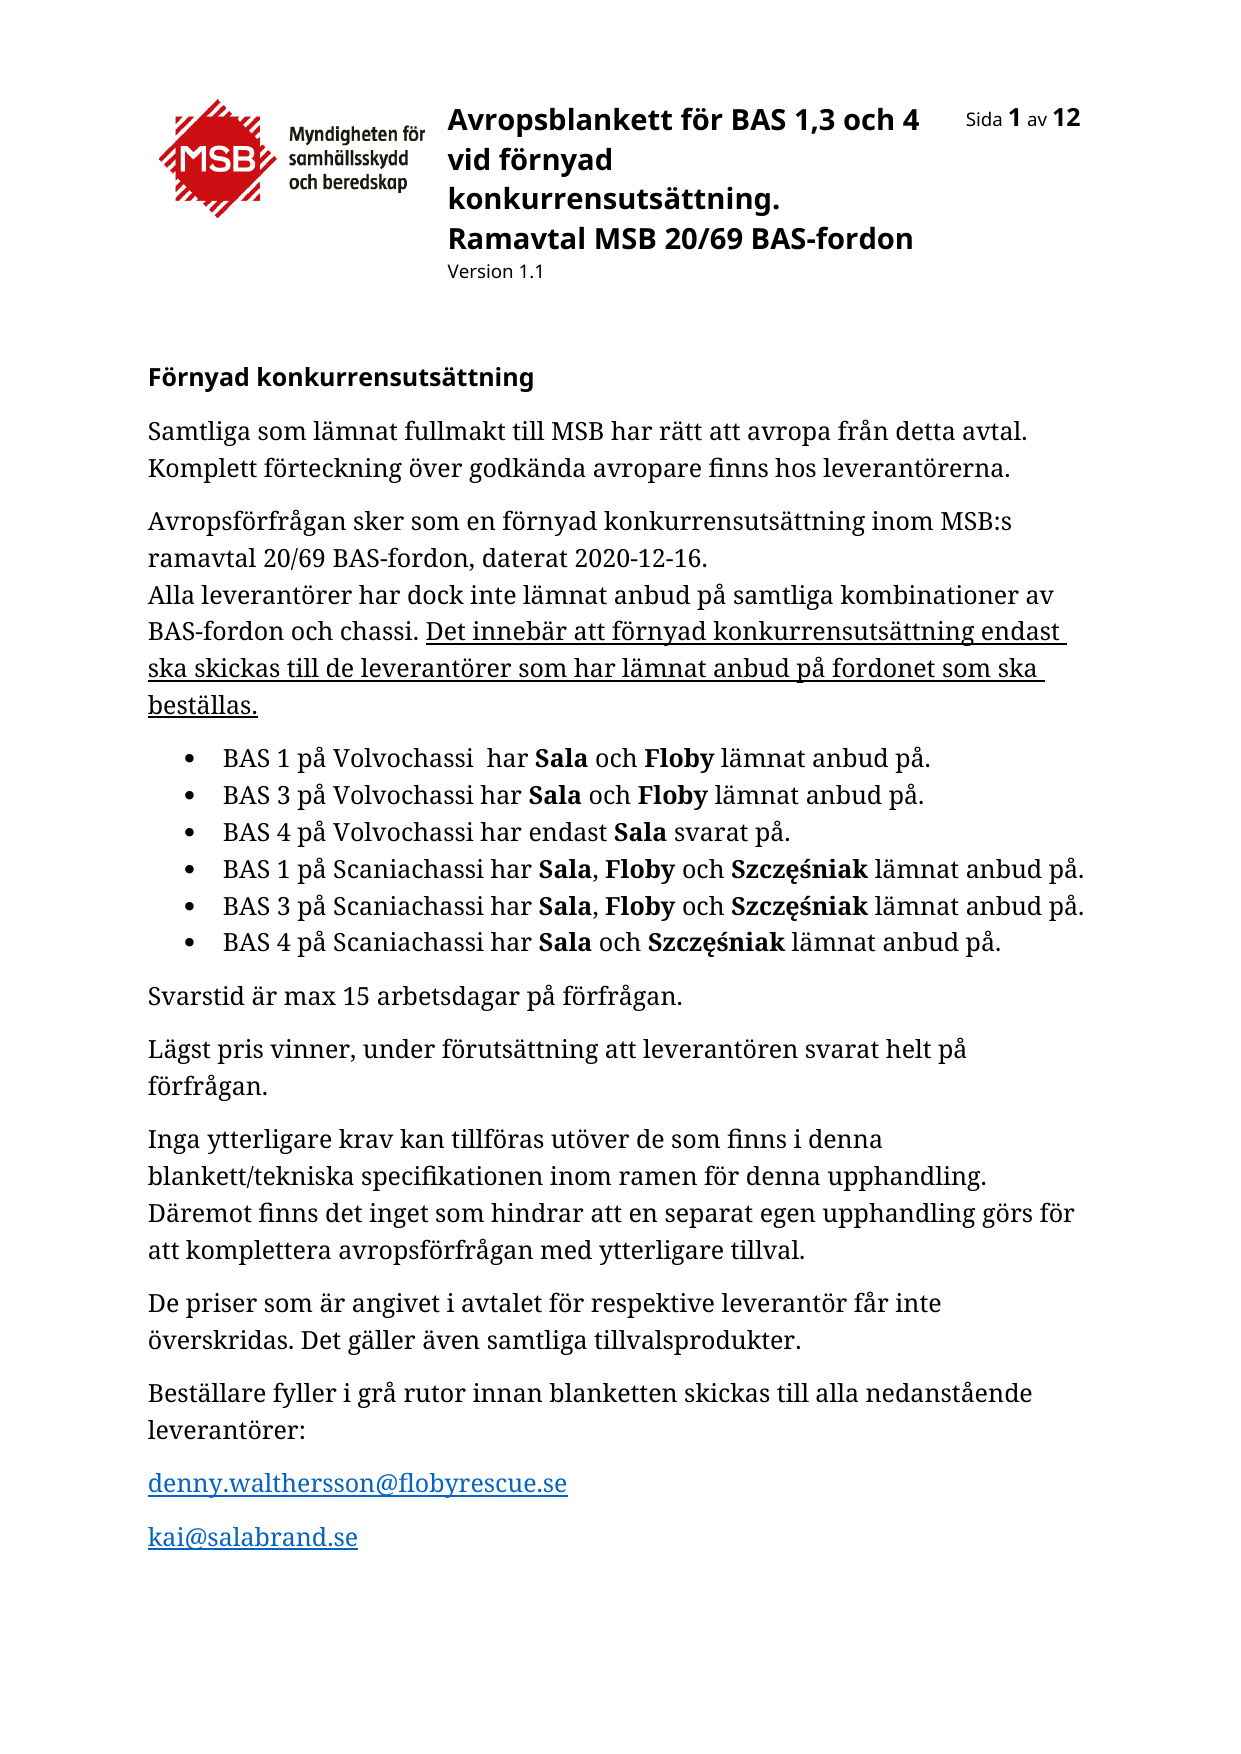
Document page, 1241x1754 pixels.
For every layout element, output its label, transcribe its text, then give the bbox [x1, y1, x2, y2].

list BAS 1 på Volvochassi har Sala och Floby lämnat anbud på. [185, 741, 1093, 775]
text kai@salabrand.se [148, 1519, 1093, 1554]
list BAS 4 på Volvochassi har endast Sala svarat på. [185, 814, 1093, 849]
text denny.walthersson@flobyrescue.se [148, 1466, 1093, 1500]
text De priser som är angivet i avtalet för respektive leverantör får inte överskridas. Det gäller även samtliga tillvalsprodukter. [148, 1286, 1093, 1357]
list BAS 1 på Scaniachassi har Sala, Floby och Szczęśniak lämnat anbud på. [185, 851, 1093, 885]
text Förnyad konkurrensutsättning [148, 360, 1093, 394]
text Inga ytterligare krav kan tillföras utöver de som finns i denna blankett/tekniska specifikationen inom ramen för denna upphandling. Däremot finns det inget som hindrar att en separat egen upphandling görs för att komplettera avropsförfrågan med ytterligare tillval. [148, 1122, 1093, 1266]
text Beställare fyller i grå rutor innan blanketten skickas till alla nedanstående leverantörer: [148, 1376, 1093, 1447]
text Avropsförfrågan sker som en förnyad konkurrensutsättning inom MSB:s ramavtal 20/69 BAS-fordon, daterat 2020-12-16. Alla leverantörer har dock inte lämnat anbud på samtliga kombinationer av BAS-fordon och chassi. Det innebär att förnyad konkurrensutsättning endast ska skickas till de leverantörer som har lämnat anbud på fordonet som ska beställas. [148, 504, 1093, 722]
list BAS 3 på Volvochassi har Sala och Floby lämnat anbud på. [185, 778, 1093, 812]
list BAS 3 på Scaniachassi har Sala, Floby och Szczęśniak lämnat anbud på. [185, 888, 1093, 922]
text Svarstid är max 15 arbetsdagar på förfrågan. [148, 978, 1093, 1012]
text Samtliga som lämnat fullmakt till MSB har rätt att avropa från detta avtal. Komplett förteckning över godkända avropare finns hos leverantörerna. [148, 413, 1093, 484]
list BAS 4 på Scaniachassi har Sala och Szczęśniak lämnat anbud på. [185, 925, 1093, 959]
text Lägst pris vinner, under förutsättning att leverantören svarat helt på förfrågan. [148, 1032, 1093, 1103]
picture [158, 99, 425, 218]
